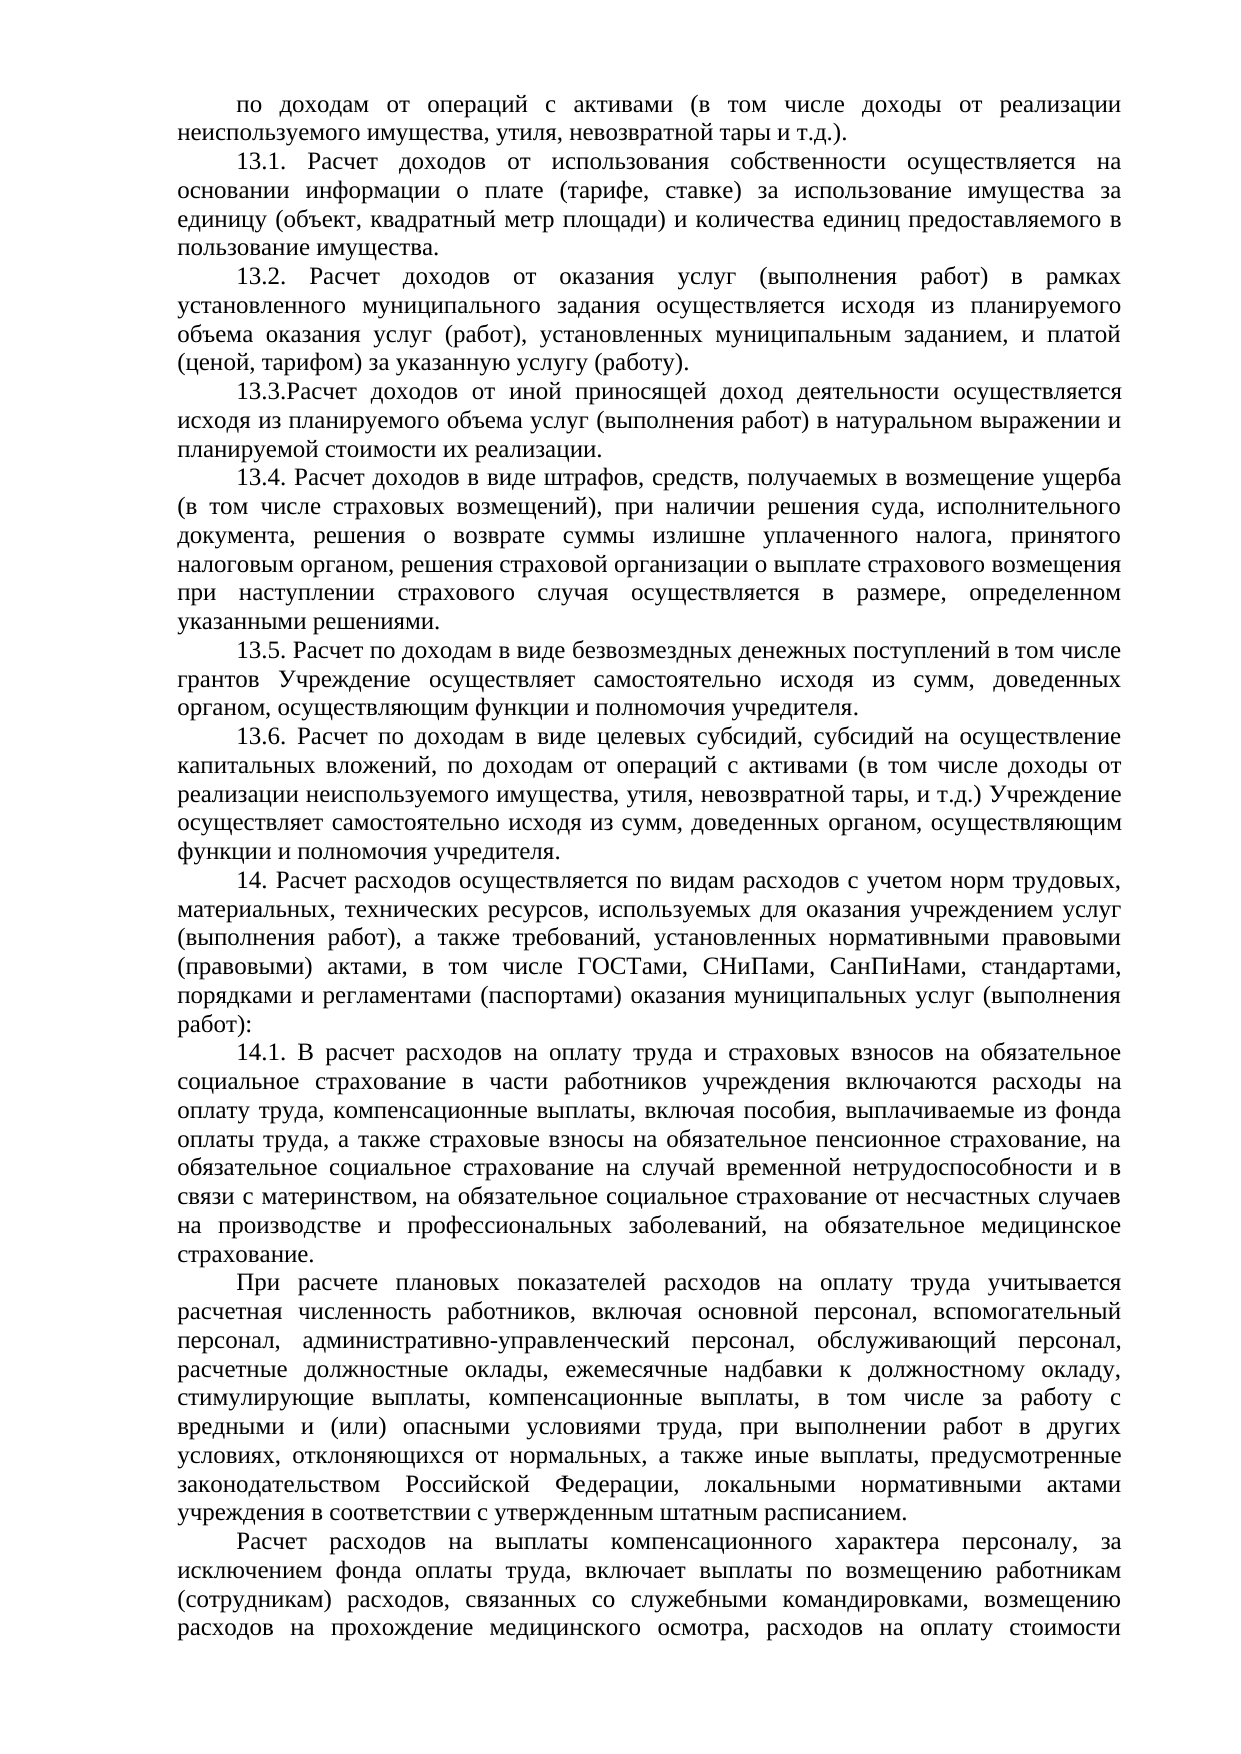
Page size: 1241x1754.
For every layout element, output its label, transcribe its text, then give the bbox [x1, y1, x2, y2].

list 13.4. Расчет доходов в виде штрафов, средств, получаемых в возмещение ущерба (в том числе страховых возмещений), при наличии решения суда, исполнительного документа, решения о возврате суммы излишне уплаченного налога, принятого налоговым органом, решения страховой организации о выплате страхового возмещения при наступлении страхового случая осуществляется в размере, определенном указанными решениями. [177, 462, 1122, 635]
list 14. Расчет расходов осуществляется по видам расходов с учетом норм трудовых, материальных, технических ресурсов, используемых для оказания учреждением услуг (выполнения работ), а также требований, установленных нормативными правовыми (правовыми) актами, в том числе ГОСТами, СНиПами, СанПиНами, стандартами, порядками и регламентами (паспортами) оказания муниципальных услуг (выполнения работ): [177, 865, 1122, 1037]
title 13.2. Расчет доходов от оказания услуг (выполнения работ) в рамках установленного муниципального задания осуществляется исходя из планируемого объема оказания услуг (работ), установленных муниципальным заданием, и платой (ценой, тарифом) за указанную услугу (работу). [177, 261, 1122, 376]
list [177, 1526, 1122, 1641]
list 13.6. Расчет по доходам в виде целевых субсидий, субсидий на осуществление капитальных вложений, по доходам от операций с активами (в том числе доходы от реализации неиспользуемого имущества, утиля, невозвратной тары, и т.д.) Учреждение осуществляет самостоятельно исходя из сумм, доведенных органом, осуществляющим функции и полномочия учредителя. [177, 721, 1122, 865]
list При расчете плановых показателей расходов на оплату труда учитывается расчетная численность работников, включая основной персонал, вспомогательный персонал, административно-управленческий персонал, обслуживающий персонал, расчетные должностные оклады, ежемесячные надбавки к должностному окладу, стимулирующие выплаты, компенсационные выплаты, в том числе за работу с вредными и (или) опасными условиями труда, при выполнении работ в других условиях, отклоняющихся от нормальных, а также иные выплаты, предусмотренные законодательством Российской Федерации, локальными нормативными актами учреждения в соответствии с утвержденным штатным расписанием. [177, 1267, 1122, 1526]
title 13.1. Расчет доходов от использования собственности осуществляется на основании информации о плате (тарифе, ставке) за использование имущества за единицу (объект, квадратный метр площади) и количества единиц предоставляемого в пользование имущества. [177, 146, 1122, 261]
list 13.5. Расчет по доходам в виде безвозмездных денежных поступлений в том числе грантов Учреждение осуществляет самостоятельно исходя из сумм, доведенных органом, осуществляющим функции и полномочия учредителя. [177, 635, 1122, 721]
title по доходам от операций с активами (в том числе доходы от реализации неиспользуемого имущества, утиля, невозвратной тары и т.д.). [177, 89, 1122, 146]
list 14.1. В расчет расходов на оплату труда и страховых взносов на обязательное социальное страхование в части работников учреждения включаются расходы на оплату труда, компенсационные выплаты, включая пособия, выплачиваемые из фонда оплаты труда, а также страховые взносы на обязательное пенсионное страхование, на обязательное социальное страхование на случай временной нетрудоспособности и в связи с материнством, на обязательное социальное страхование от несчастных случаев на производстве и профессиональных заболеваний, на обязательное медицинское страхование. [177, 1037, 1122, 1267]
list 13.3.Расчет доходов от иной приносящей доход деятельности осуществляется исходя из планируемого объема услуг (выполнения работ) в натуральном выражении и планируемой стоимости их реализации. [177, 376, 1122, 462]
